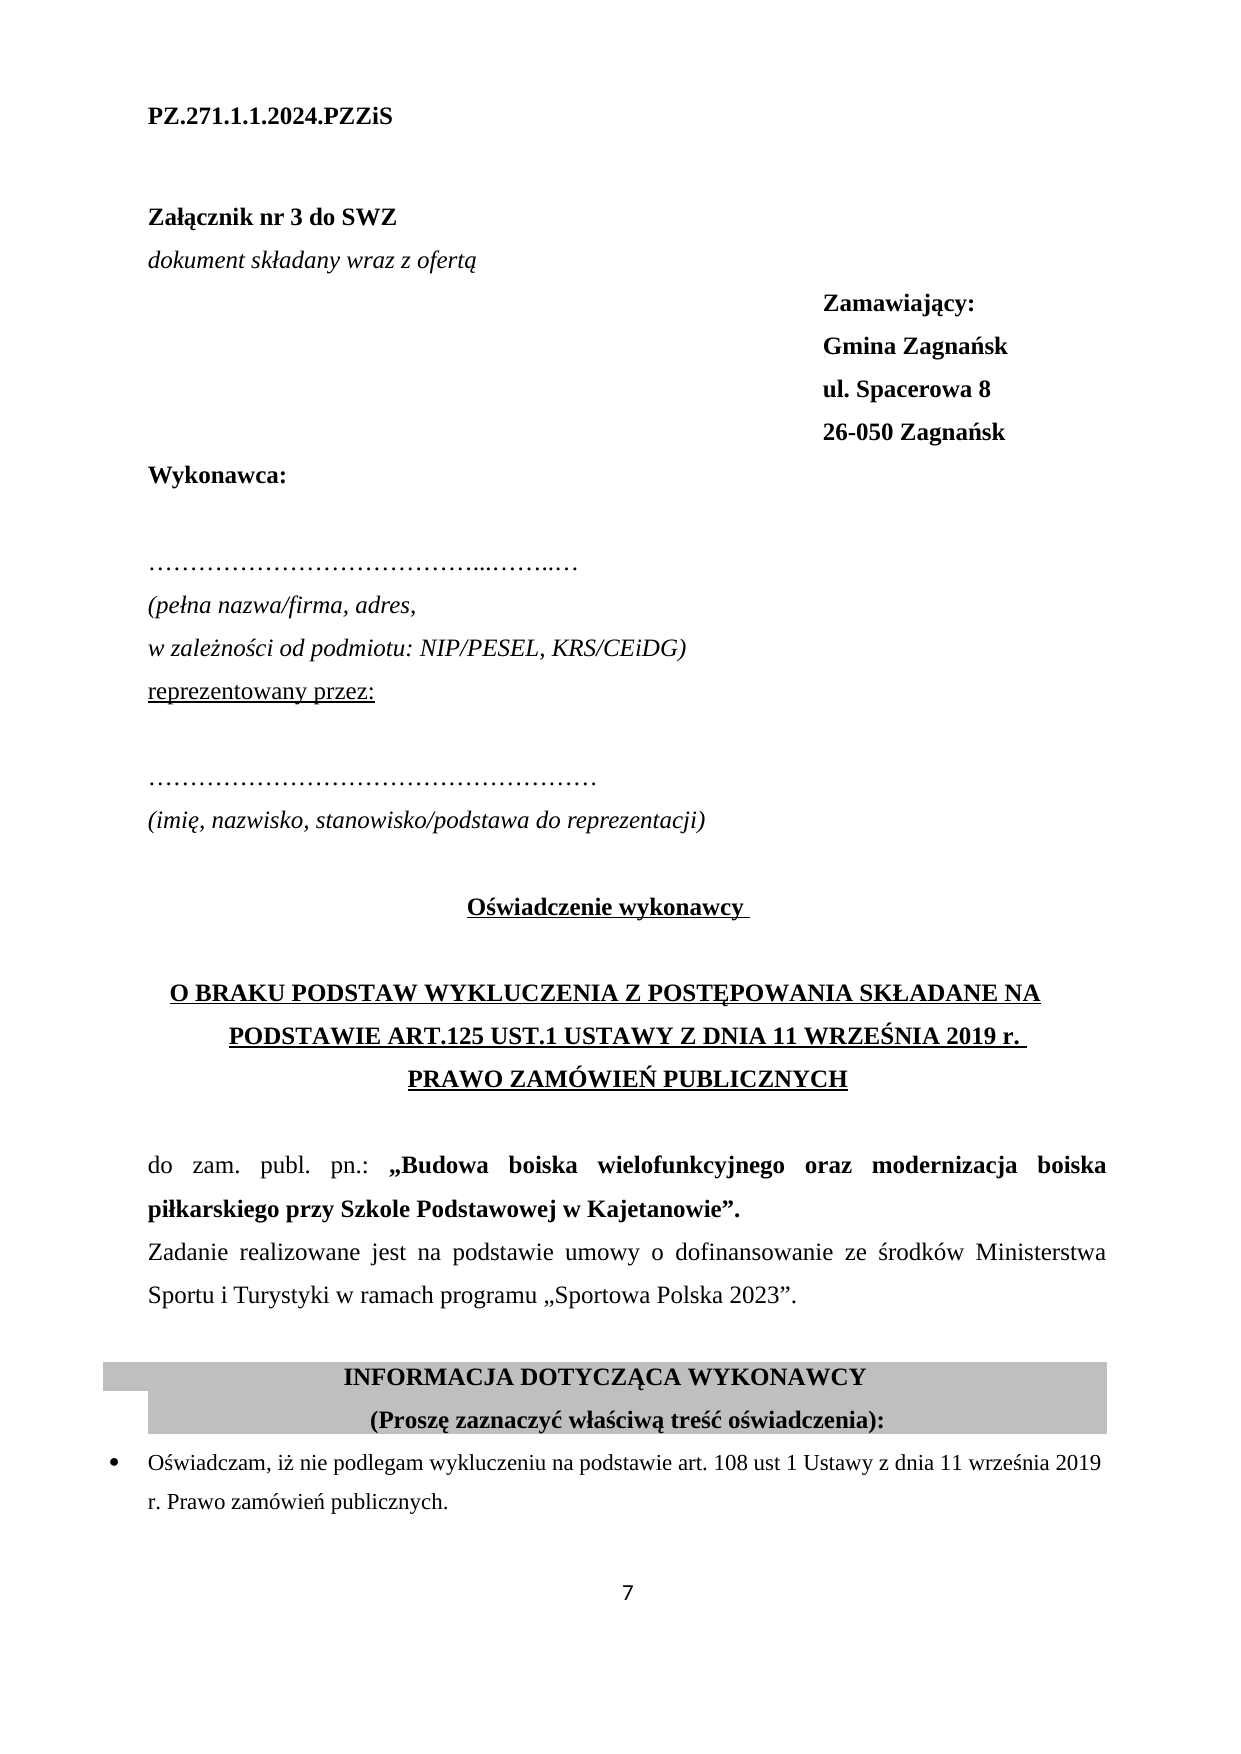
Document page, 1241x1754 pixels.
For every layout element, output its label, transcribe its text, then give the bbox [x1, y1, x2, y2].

list Oświadczam, iż nie podlegam wykluczeniu na podstawie art. 108 ust 1 Ustawy z dnia 11 września 2019 r. Prawo zamówień publicznych. [110, 1449, 1107, 1514]
text do zam. publ. pn.: „Budowa boiska wielofunkcyjnego oraz modernizacja boiska piłkarskiego przy Szkole Podstawowej w Kajetanowie”. [148, 1151, 1107, 1222]
text ul. Spacerowa 8 [148, 374, 1107, 403]
text Zadanie realizowane jest na podstawie umowy o dofinansowanie ze środków Ministerstwa Sportu i Turystyki w ramach programu „Sportowa Polska 2023”. [148, 1237, 1107, 1309]
text reprezentowany przez: [148, 676, 1107, 705]
text (Proszę zaznaczyć właściwą treść oświadczenia): [148, 1406, 1107, 1434]
list Oświadczenie wykonawcy [103, 892, 1107, 921]
text 26-050 Zagnańsk [148, 417, 1107, 446]
text ……………………………………………… [148, 762, 1107, 791]
text dokument składany wraz z ofertą [148, 245, 1107, 274]
text Załącznik nr 3 do SWZ [148, 202, 1107, 231]
text (imię, nazwisko, stanowisko/podstawa do reprezentacji) [148, 806, 1107, 834]
list O BRAKU PODSTAW WYKLUCZENIA Z POSTĘPOWANIA SKŁADANE NA PODSTAWIE ART.125 UST.1 USTAWY Z DNIA 11 WRZEŚNIA 2019 r. PRAWO ZAMÓWIEŃ PUBLICZNYCH [103, 978, 1107, 1093]
text (pełna nazwa/firma, adres, w zależności od podmiotu: NIP/PESEL, KRS/CEiDG) [148, 590, 1107, 662]
text Wykonawca: [148, 461, 1107, 489]
text Gmina Zagnańsk [148, 331, 1107, 360]
list INFORMACJA DOTYCZĄCA WYKONAWCY [103, 1362, 1107, 1391]
text …………………………………...……..… [148, 547, 1107, 576]
text Zamawiający: [148, 288, 1107, 317]
